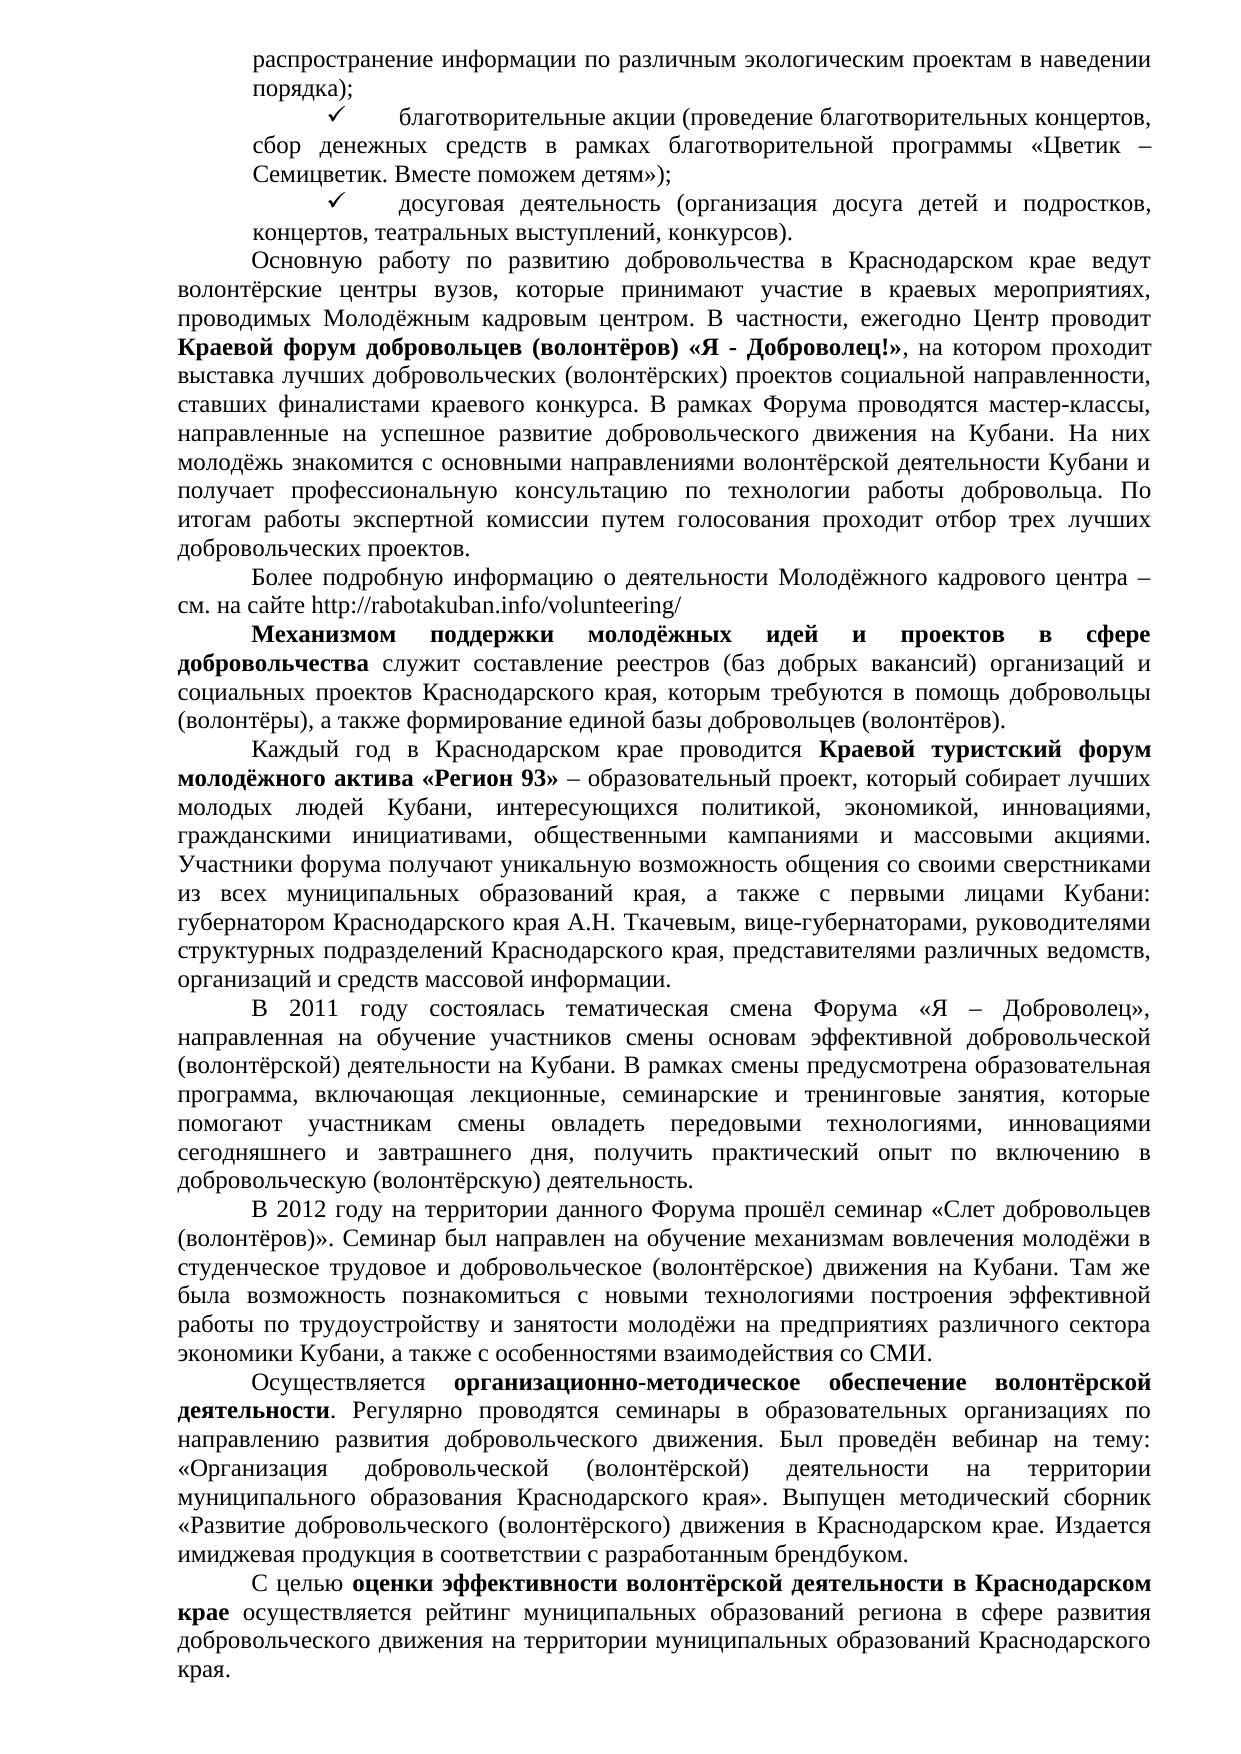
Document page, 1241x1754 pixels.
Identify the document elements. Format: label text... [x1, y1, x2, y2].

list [252, 44, 1152, 102]
text Более подробную информацию о деятельности Молодёжного кадрового центра – см. на сайте http://rabotakuban.info/volunteering/ [177, 562, 1152, 619]
text В 2012 году на территории данного Форума прошёл семинар «Слет добровольцев (волонтёров)». Семинар был направлен на обучение механизмам вовлечения молодёжи в студенческое трудовое и добровольческое (волонтёрское) движения на Кубани. Там же была возможность познакомиться с новыми технологиями построения эффективной работы по трудоустройству и занятости молодёжи на предприятиях различного сектора экономики Кубани, а также с особенностями взаимодействия со СМИ. [177, 1194, 1152, 1367]
text В 2011 году состоялась тематическая смена Форума «Я – Доброволец», направленная на обучение участников смены основам эффективной добровольческой (волонтёрской) деятельности на Кубани. В рамках смены предусмотрена образовательная программа, включающая лекционные, семинарские и тренинговые занятия, которые помогают участникам смены овладеть передовыми технологиями, инновациями сегодняшнего и завтрашнего дня, получить практический опыт по включению в добровольческую (волонтёрскую) деятельность. [177, 993, 1152, 1194]
list благотворительные акции (проведение благотворительных концертов, сбор денежных средств в рамках благотворительной программы «Цветик – Семицветик. Вместе поможем детям»); [252, 102, 1152, 188]
list досуговая деятельность (организация досуга детей и подростков, концертов, театральных выступлений, конкурсов). [252, 188, 1152, 246]
text Механизмом поддержки молодёжных идей и проектов в сфере добровольчества служит составление реестров (баз добрых вакансий) организаций и социальных проектов Краснодарского края, которым требуются в помощь добровольцы (волонтёры), а также формирование единой базы добровольцев (волонтёров). [177, 619, 1152, 734]
text Осуществляется организационно-методическое обеспечение волонтёрской деятельности. Регулярно проводятся семинары в образовательных организациях по направлению развития добровольческого движения. Был проведён вебинар на тему: «Организация добровольческой (волонтёрской) деятельности на территории муниципального образования Краснодарского края». Выпущен методический сборник «Развитие добровольческого (волонтёрского) движения в Краснодарском крае. Издается имиджевая продукция в соответствии с разработанным брендбуком. [177, 1367, 1152, 1568]
text С целью оценки эффективности волонтёрской деятельности в Краснодарском крае осуществляется рейтинг муниципальных образований региона в сфере развития добровольческого движения на территории муниципальных образований Краснодарского края. [177, 1568, 1152, 1683]
text Каждый год в Краснодарском крае проводится Краевой туристский форум молодёжного актива «Регион 93» – образовательный проект, который собирает лучших молодых людей Кубани, интересующихся политикой, экономикой, инновациями, гражданскими инициативами, общественными кампаниями и массовыми акциями. Участники форума получают уникальную возможность общения со своими сверстниками из всех муниципальных образований края, а также с первыми лицами Кубани: губернатором Краснодарского края А.Н. Ткачевым, вице-губернаторами, руководителями структурных подразделений Краснодарского края, представителями различных ведомств, организаций и средств массовой информации. [177, 734, 1152, 993]
text Основную работу по развитию добровольчества в Краснодарском крае ведут волонтёрские центры вузов, которые принимают участие в краевых мероприятиях, проводимых Молодёжным кадровым центром. В частности, ежегодно Центр проводит Краевой форум добровольцев (волонтёров) «Я - Доброволец!», на котором проходит выставка лучших добровольческих (волонтёрских) проектов социальной направленности, ставших финалистами краевого конкурса. В рамках Форума проводятся мастер-классы, направленные на успешное развитие добровольческого движения на Кубани. На них молодёжь знакомится с основными направлениями волонтёрской деятельности Кубани и получает профессиональную консультацию по технологии работы добровольца. По итогам работы экспертной комиссии путем голосования проходит отбор трех лучших добровольческих проектов. [177, 246, 1152, 562]
